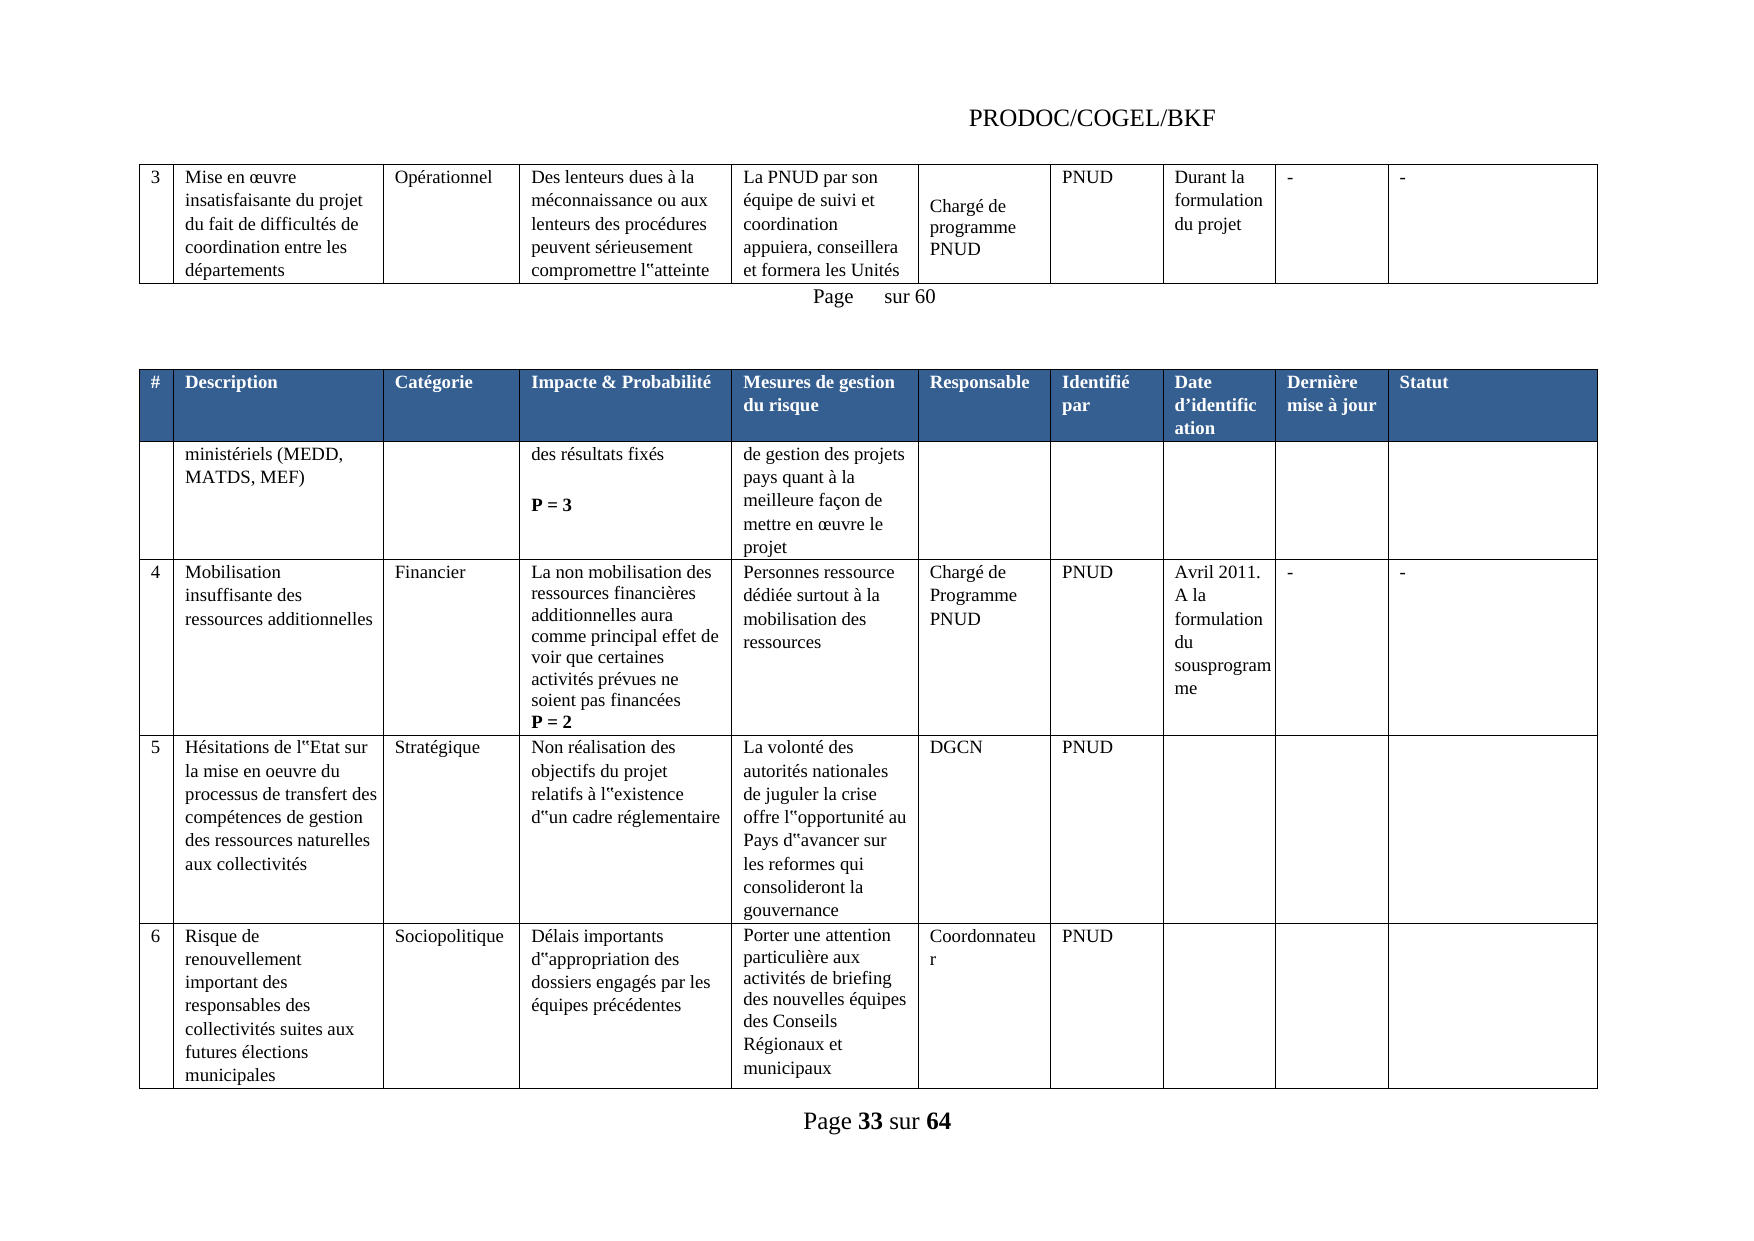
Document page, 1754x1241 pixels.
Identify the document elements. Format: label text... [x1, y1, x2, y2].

table_cell PNUD [1051, 165, 1163, 283]
table_cell Avril 2011. A la formulation du sousprogramme [1164, 560, 1275, 734]
table_cell La volonté des autorités nationales de juguler la crise offre l‟opportunité au Pays d‟avancer sur les reformes qui consolideront la gouvernance [732, 736, 918, 923]
table_cell 6 [140, 924, 173, 1088]
table_header Catégorie [384, 370, 519, 441]
table_cell 5 [140, 736, 173, 923]
table_cell La non mobilisation des ressources financières additionnelles aura comme principal effet de voir que certaines activités prévues ne soient pas financées P = 2 [520, 560, 731, 734]
table_cell Non réalisation des objectifs du projet relatifs à l‟existence d‟un cadre réglementaire [520, 736, 731, 923]
table_cell 3 [140, 165, 173, 283]
table_cell Coordonnateu r [919, 924, 1050, 1088]
table_header # [140, 370, 173, 441]
table_cell [384, 442, 519, 559]
table_cell La PNUD par son équipe de suivi et coordination appuiera, conseillera et formera les Unités [732, 165, 918, 283]
table_cell - [1389, 560, 1597, 734]
table_cell Des lenteurs dues à la méconnaissance ou aux lenteurs des procédures peuvent sérieusement compromettre l‟atteinte [520, 165, 731, 283]
table_cell Risque de renouvellement important des responsables des collectivités suites aux futures élections municipales [174, 924, 383, 1088]
table_cell - [1276, 165, 1388, 283]
table_cell [1389, 924, 1597, 1088]
table_cell Financier [384, 560, 519, 734]
table_cell Durant la formulation du projet [1164, 165, 1275, 283]
table_cell Personnes ressource dédiée surtout à la mobilisation des ressources [732, 560, 918, 734]
table_cell Sociopolitique [384, 924, 519, 1088]
table_cell Porter une attention particulière aux activités de briefing des nouvelles équipes des Conseils Régionaux et municipaux [732, 924, 918, 1088]
table_cell PNUD [1051, 560, 1163, 734]
table_cell [140, 442, 173, 559]
table_cell [1164, 924, 1275, 1088]
table_cell [1051, 442, 1163, 559]
table_cell [1164, 442, 1275, 559]
table_header Date d’identific ation [1164, 370, 1275, 441]
table_cell Mobilisation insuffisante des ressources additionnelles [174, 560, 383, 734]
table_cell Opérationnel [384, 165, 519, 283]
table_cell de gestion des projets pays quant à la meilleure façon de mettre en œuvre le projet [732, 442, 918, 559]
table_cell Délais importants d‟appropriation des dossiers engagés par les équipes précédentes [520, 924, 731, 1088]
table_header Dernière mise à jour [1276, 370, 1388, 441]
table_cell PNUD [1051, 924, 1163, 1088]
table_cell Hésitations de l‟Etat sur la mise en oeuvre du processus de transfert des compétences de gestion des ressources naturelles aux collectivités [174, 736, 383, 923]
table_cell Chargé de Programme PNUD [919, 560, 1050, 734]
table_header Description [174, 370, 383, 441]
table_cell Chargé de programme PNUD [919, 165, 1050, 283]
table_cell [1276, 736, 1388, 923]
table_cell PNUD [1051, 736, 1163, 923]
table_header Statut [1389, 370, 1597, 441]
table_cell DGCN [919, 736, 1050, 923]
table_cell [1276, 442, 1388, 559]
text Page sur 60 [150, 284, 1571, 308]
table_cell [1389, 736, 1597, 923]
table_cell - [1389, 165, 1597, 283]
table_cell Mise en œuvre insatisfaisante du projet du fait de difficultés de coordination entre les départements [174, 165, 383, 283]
table_cell [919, 442, 1050, 559]
table_header Responsable [919, 370, 1050, 441]
table_cell ministériels (MEDD, MATDS, MEF) [174, 442, 383, 559]
table_cell Stratégique [384, 736, 519, 923]
table_header Identifié par [1051, 370, 1163, 441]
table_cell - [1276, 560, 1388, 734]
table_cell [1389, 442, 1597, 559]
table_header Mesures de gestion du risque [732, 370, 918, 441]
table_cell [1164, 736, 1275, 923]
table_cell 4 [140, 560, 173, 734]
table_cell [1276, 924, 1388, 1088]
table_cell des résultats fixés P = 3 [520, 442, 731, 559]
table_header Impacte & Probabilité [520, 370, 731, 441]
